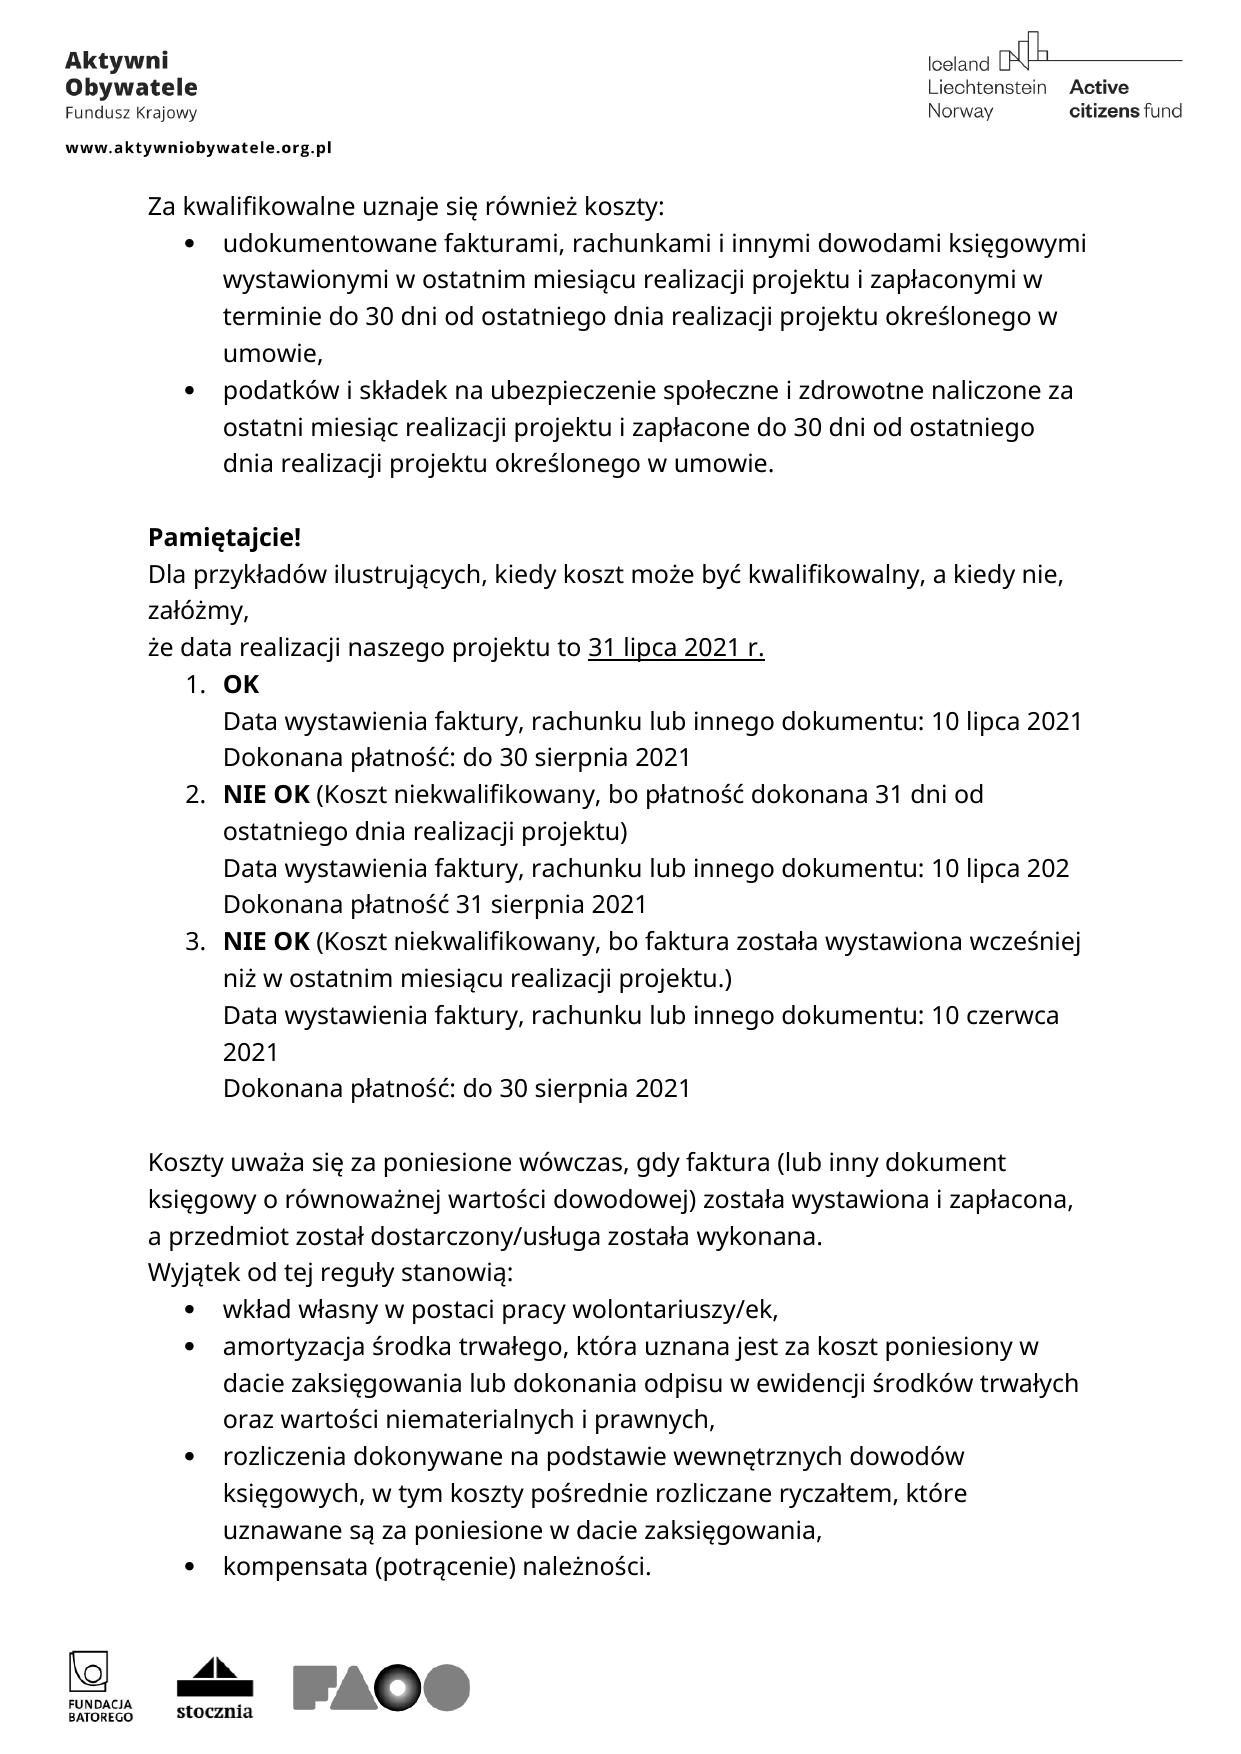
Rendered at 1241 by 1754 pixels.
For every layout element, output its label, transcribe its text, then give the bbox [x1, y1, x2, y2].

picture [64, 1645, 486, 1725]
text Dokonana płatność 31 sierpnia 2021 [223, 887, 1093, 921]
list kompensata (potrącenie) należności. [185, 1549, 1093, 1583]
list rozliczenia dokonywane na podstawie wewnętrznych dowodów księgowych, w tym koszty pośrednie rozliczane ryczałtem, które uznawane są za poniesione w dacie zaksięgowania, [185, 1439, 1093, 1546]
list amortyzacja środka trwałego, która uznana jest za koszt poniesiony w dacie zaksięgowania lub dokonania odpisu w ewidencji środków trwałych oraz wartości niematerialnych i prawnych, [185, 1328, 1093, 1436]
list udokumentowane fakturami, rachunkami i innymi dowodami księgowymi wystawionymi w ostatnim miesiącu realizacji projektu i zapłaconymi w terminie do 30 dni od ostatniego dnia realizacji projektu określonego w umowie, [185, 225, 1093, 370]
list NIE OK (Koszt niekwalifikowany, bo płatność dokonana 31 dni od ostatniego dnia realizacji projektu) Data wystawienia faktury, rachunku lub innego dokumentu: 10 lipca 202 [185, 777, 1093, 884]
picture [0, 17, 1241, 159]
text Koszty uważa się za poniesione wówczas, gdy faktura (lub inny dokument księgowy o równoważnej wartości dowodowej) została wystawiona i zapłacona, a przedmiot został dostarczony/usługa została wykonana. [148, 1144, 1093, 1252]
text Data wystawienia faktury, rachunku lub innego dokumentu: 10 czerwca 2021 Dokonana płatność: do 30 sierpnia 2021 [223, 997, 1093, 1105]
list OK Data wystawienia faktury, rachunku lub innego dokumentu: 10 lipca 2021 Dokonana płatność: do 30 sierpnia 2021 [185, 667, 1093, 774]
text Wyjątek od tej reguły stanowią: [148, 1255, 1093, 1289]
list wkład własny w postaci pracy wolontariuszy/ek, [185, 1292, 1093, 1326]
text Pamiętajcie! [148, 519, 1093, 553]
list NIE OK (Koszt niekwalifikowany, bo faktura została wystawiona wcześniej niż w ostatnim miesiącu realizacji projektu.) [185, 924, 1093, 995]
text Dla przykładów ilustrujących, kiedy koszt może być kwalifikowalny, a kiedy nie, załóżmy, [148, 556, 1093, 627]
list podatków i składek na ubezpieczenie społeczne i zdrowotne naliczone za ostatni miesiąc realizacji projektu i zapłacone do 30 dni od ostatniego dnia realizacji projektu określonego w umowie. [185, 372, 1093, 480]
text że data realizacji naszego projektu to 31 lipca 2021 r. [148, 630, 1093, 664]
text Za kwalifikowalne uznaje się również koszty: [148, 188, 1093, 223]
